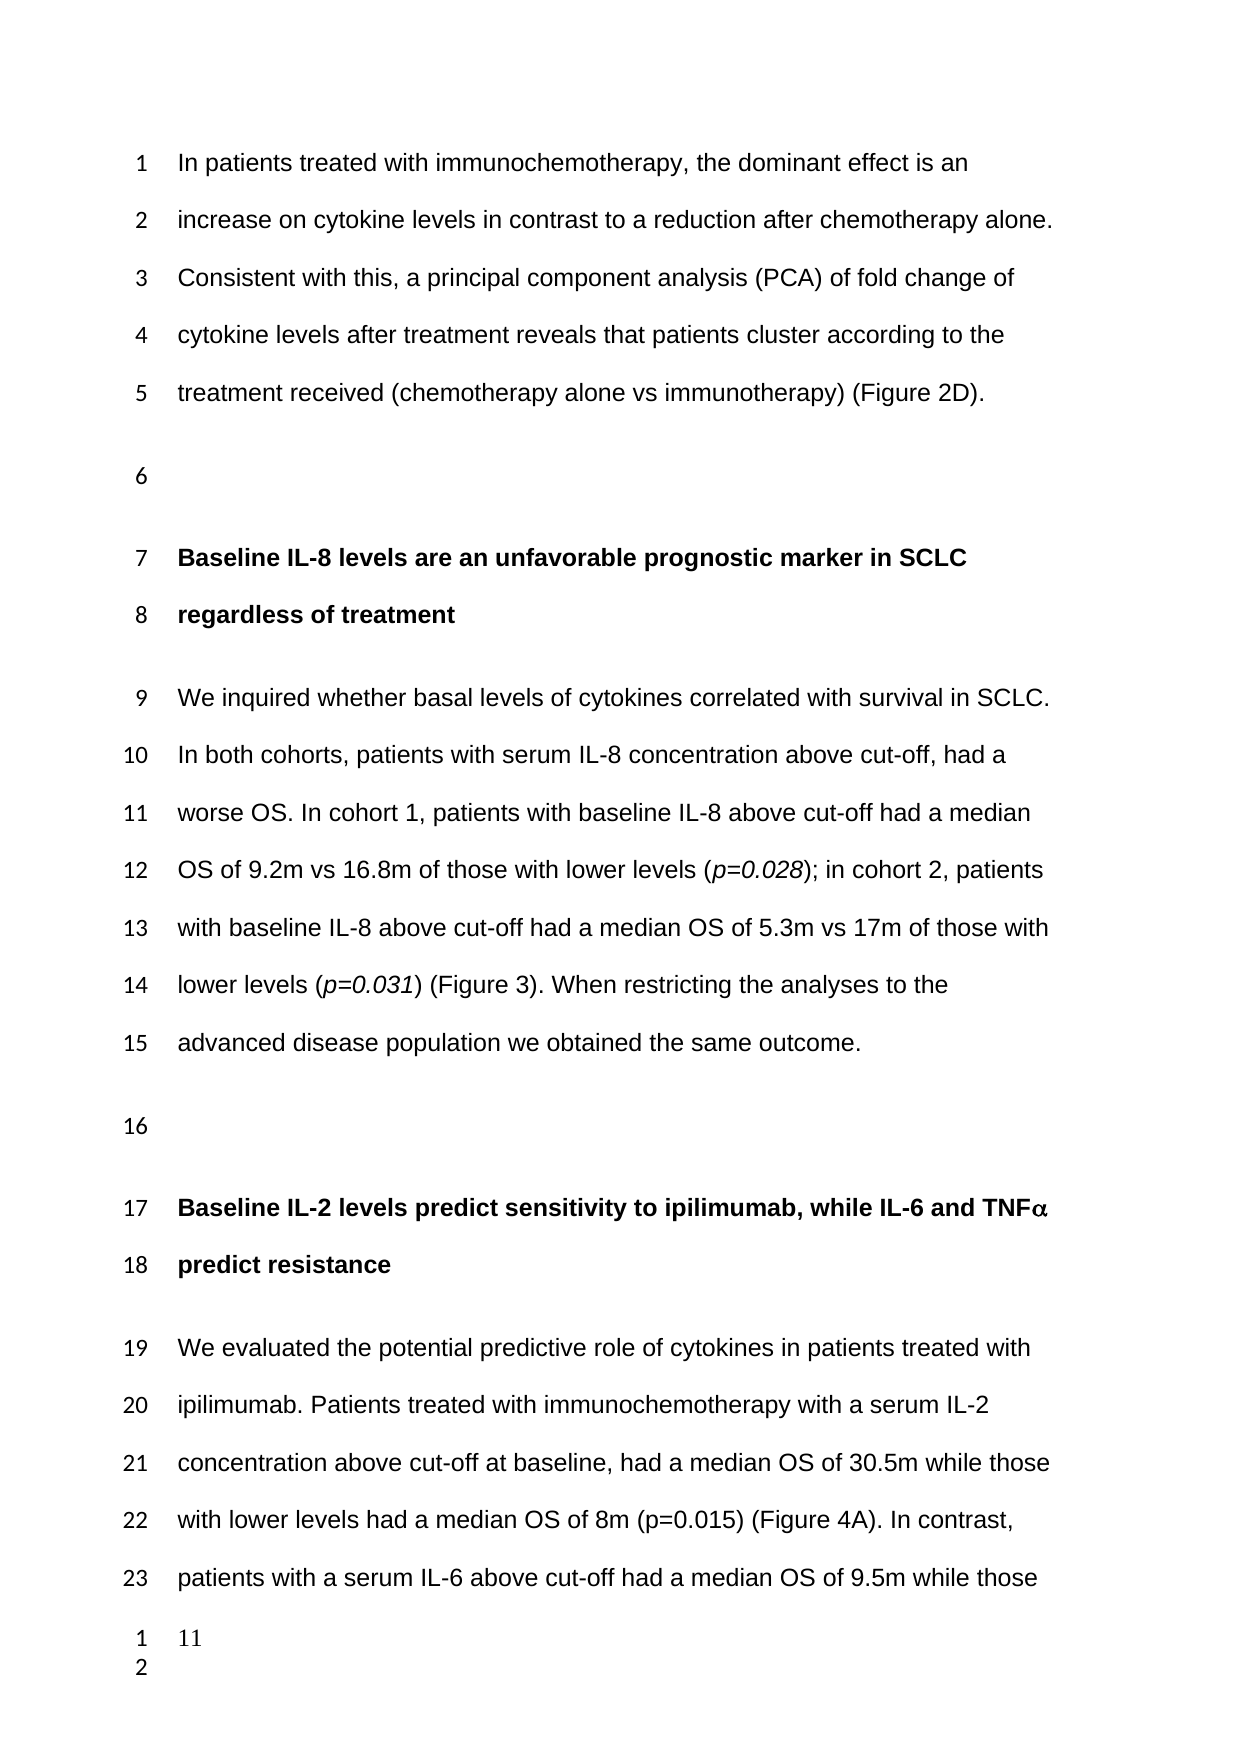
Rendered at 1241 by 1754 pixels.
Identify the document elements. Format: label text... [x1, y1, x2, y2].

text We inquired whether basal levels of cytokines correlated with survival in SCLC. In both cohorts, patients with serum IL-8 concentration above cut-off, had a worse OS. In cohort 1, patients with baseline IL-8 above cut-off had a median OS of 9.2m vs 16.8m of those with lower levels (p=0.028); in cohort 2, patients with baseline IL-8 above cut-off had a median OS of 5.3m vs 17m of those with lower levels (p=0.031) (Figure 3). When restricting the analyses to the advanced disease population we obtained the same outcome. [177, 683, 1063, 1056]
text Baseline IL-8 levels are an unfavorable prognostic marker in SCLC regardless of treatment [177, 543, 1063, 629]
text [177, 1333, 1063, 1591]
text Baseline IL-2 levels predict sensitivity to ipilimumab, while IL-6 and TNF predict resistance [177, 1193, 1063, 1279]
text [177, 148, 1063, 406]
